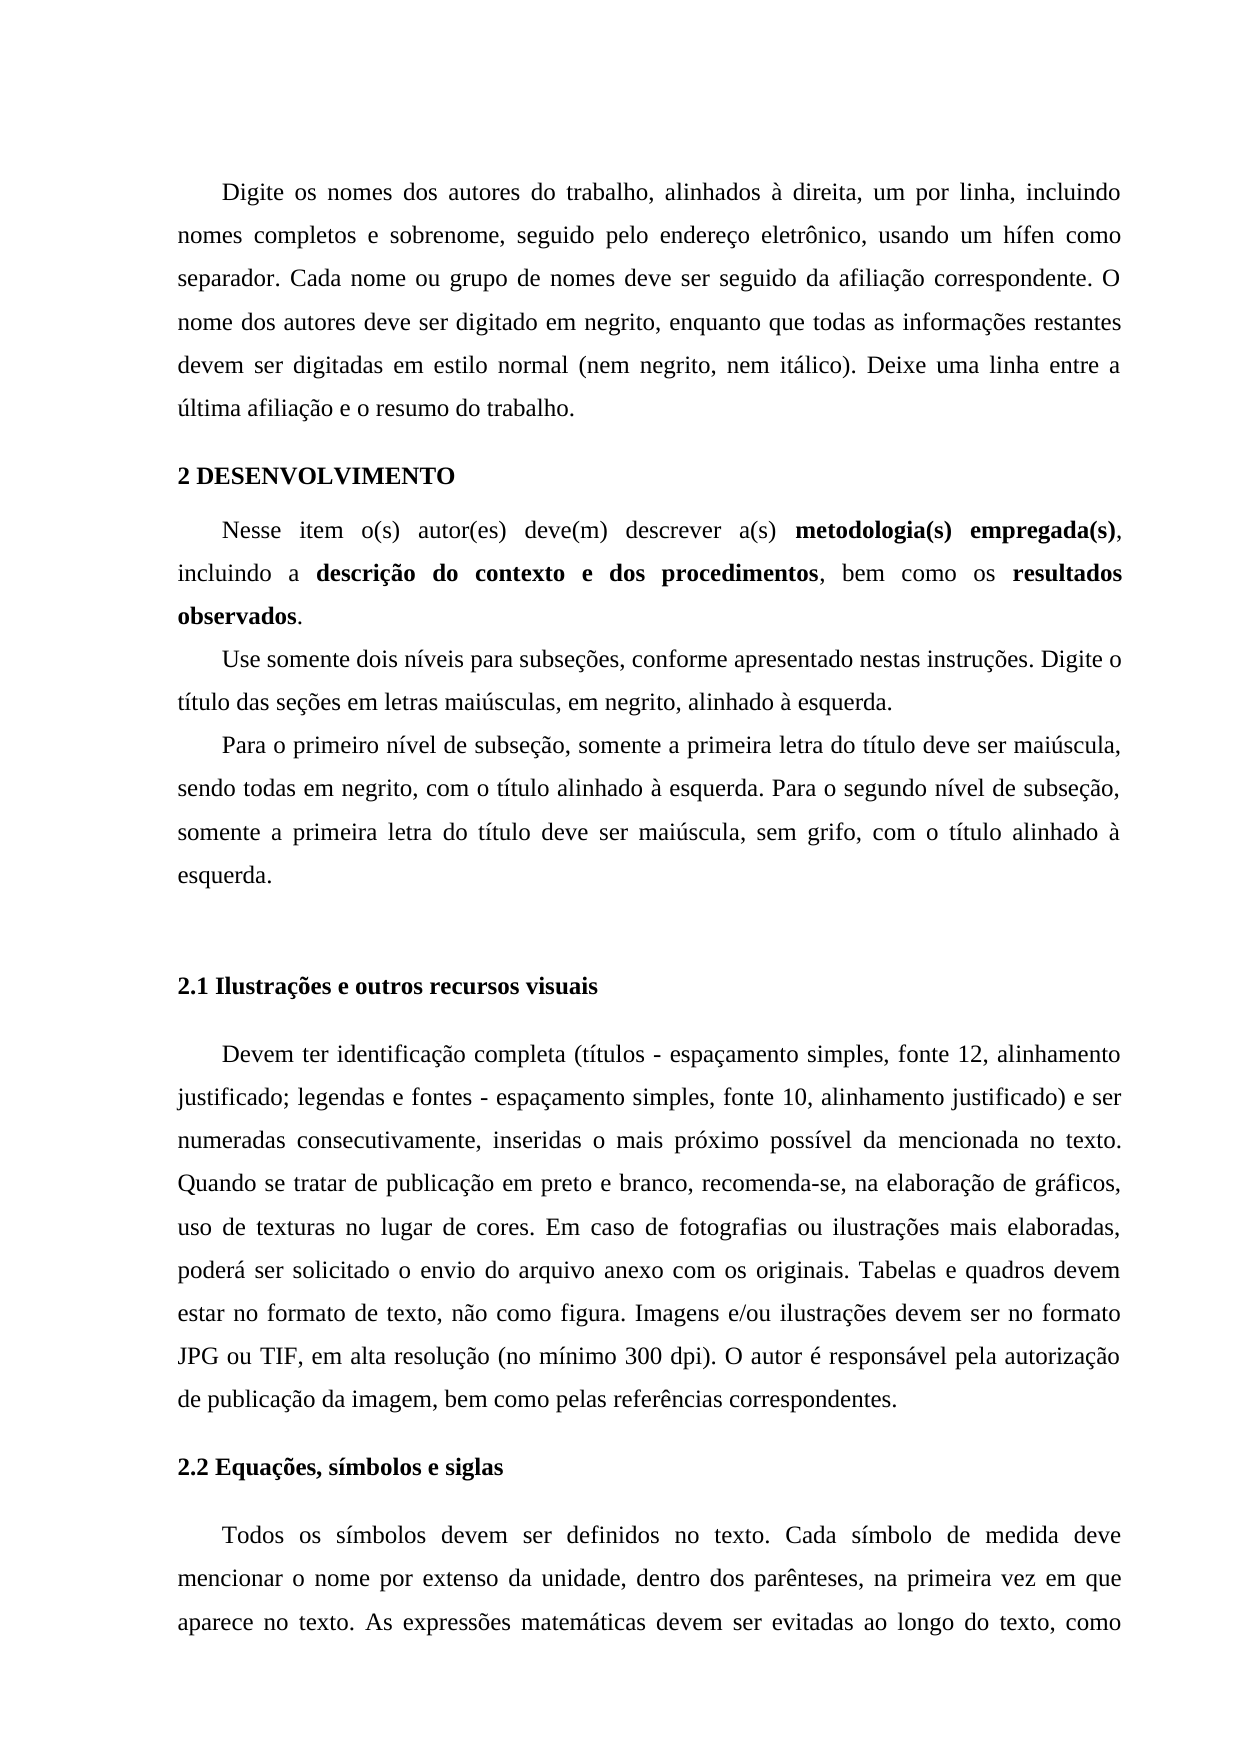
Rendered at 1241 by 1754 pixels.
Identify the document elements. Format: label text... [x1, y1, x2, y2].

text Use somente dois níveis para subseções, conforme apresentado nestas instruções. Digite o título das seções em letras maiúsculas, em negrito, alinhado à esquerda. [177, 644, 1122, 716]
text Devem ter identificação completa (títulos - espaçamento simples, fonte 12, alinhamento justificado; legendas e fontes - espaçamento simples, fonte 10, alinhamento justificado) e ser numeradas consecutivamente, inseridas o mais próximo possível da mencionada no texto. Quando se tratar de publicação em preto e branco, recomenda-se, na elaboração de gráficos, uso de texturas no lugar de cores. Em caso de fotografias ou ilustrações mais elaboradas, poderá ser solicitado o envio do arquivo anexo com os originais. Tabelas e quadros devem estar no formato de texto, não como figura. Imagens e/ou ilustrações devem ser no formato JPG ou TIF, em alta resolução (no mínimo 300 dpi). O autor é responsável pela autorização de publicação da imagem, bem como pelas referências correspondentes. [177, 1039, 1122, 1413]
text 2.2 Equações, símbolos e siglas [177, 1452, 1122, 1481]
text 2 DESENVOLVIMENTO [177, 461, 1122, 490]
text Para o primeiro nível de subseção, somente a primeira letra do título deve ser maiúscula, sendo todas em negrito, com o título alinhado à esquerda. Para o segundo nível de subseção, somente a primeira letra do título deve ser maiúscula, sem grifo, com o título alinhado à esquerda. [177, 730, 1122, 888]
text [177, 1520, 1122, 1635]
text 2.1 Ilustrações e outros recursos visuais [177, 971, 1122, 1000]
text Digite os nomes dos autores do trabalho, alinhados à direita, um por linha, incluindo nomes completos e sobrenome, seguido pelo endereço eletrônico, usando um hífen como separador. Cada nome ou grupo de nomes deve ser seguido da afiliação correspondente. O nome dos autores deve ser digitado em negrito, enquanto que todas as informações restantes devem ser digitadas em estilo normal (nem negrito, nem itálico). Deixe uma linha entre a última afiliação e o resumo do trabalho. [177, 177, 1122, 422]
text Nesse item o(s) autor(es) deve(m) descrever a(s) metodologia(s) empregada(s), incluindo a descrição do contexto e dos procedimentos, bem como os resultados observados. [177, 515, 1122, 630]
